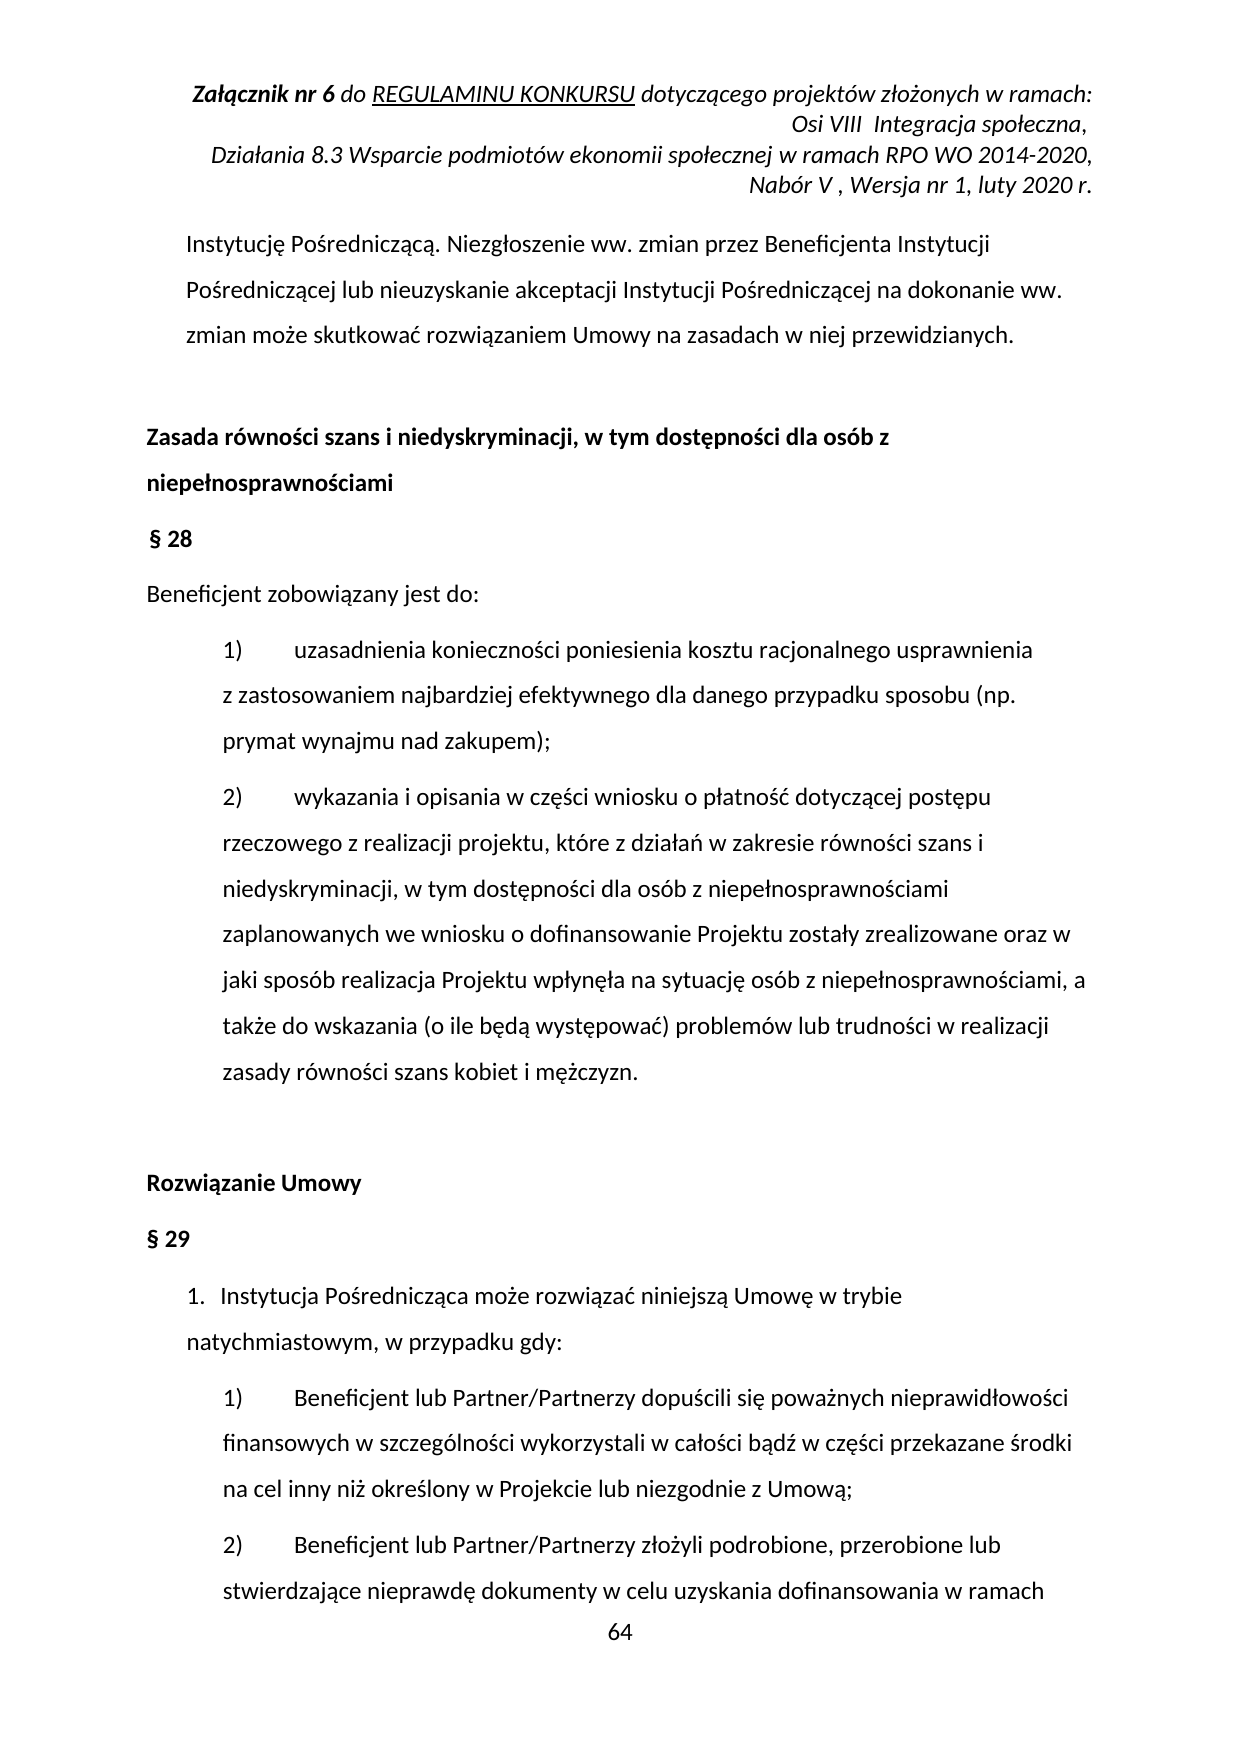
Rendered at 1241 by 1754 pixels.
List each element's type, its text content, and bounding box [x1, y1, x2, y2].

list uzasadnienia konieczności poniesienia kosztu racjonalnego usprawnienia z zastosowaniem najbardziej efektywnego dla danego przypadku sposobu (np. prymat wynajmu nad zakupem); [222, 634, 1093, 756]
text § 28 [149, 523, 1095, 553]
list wykazania i opisania w części wniosku o płatność dotyczącej postępu rzeczowego z realizacji projektu, które z działań w zakresie równości szans i niedyskryminacji, w tym dostępności dla osób z niepełnosprawnościami zaplanowanych we wniosku o dofinansowanie Projektu zostały zrealizowane oraz w jaki sposób realizacja Projektu wpłynęła na sytuację osób z niepełnosprawnościami, a także do wskazania (o ile będą występować) problemów lub trudności w realizacji zasady równości szans kobiet i mężczyzn. [222, 781, 1093, 1086]
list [223, 1529, 1093, 1606]
text Rozwiązanie Umowy [146, 1167, 1095, 1197]
list Instytucja Pośrednicząca może rozwiązać niniejszą Umowę w trybie natychmiastowym, w przypadku gdy: [186, 1280, 1093, 1356]
text Beneficjent zobowiązany jest do: [146, 578, 1093, 608]
text Zasada równości szans i niedyskryminacji, w tym dostępności dla osób z niepełnosprawnościami [146, 375, 1093, 497]
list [186, 228, 1093, 350]
list Beneficjent lub Partner/Partnerzy dopuścili się poważnych nieprawidłowości finansowych w szczególności wykorzystali w całości bądź w części przekazane środki na cel inny niż określony w Projekcie lub niezgodnie z Umową; [223, 1382, 1093, 1504]
text § 29 [146, 1223, 1095, 1254]
